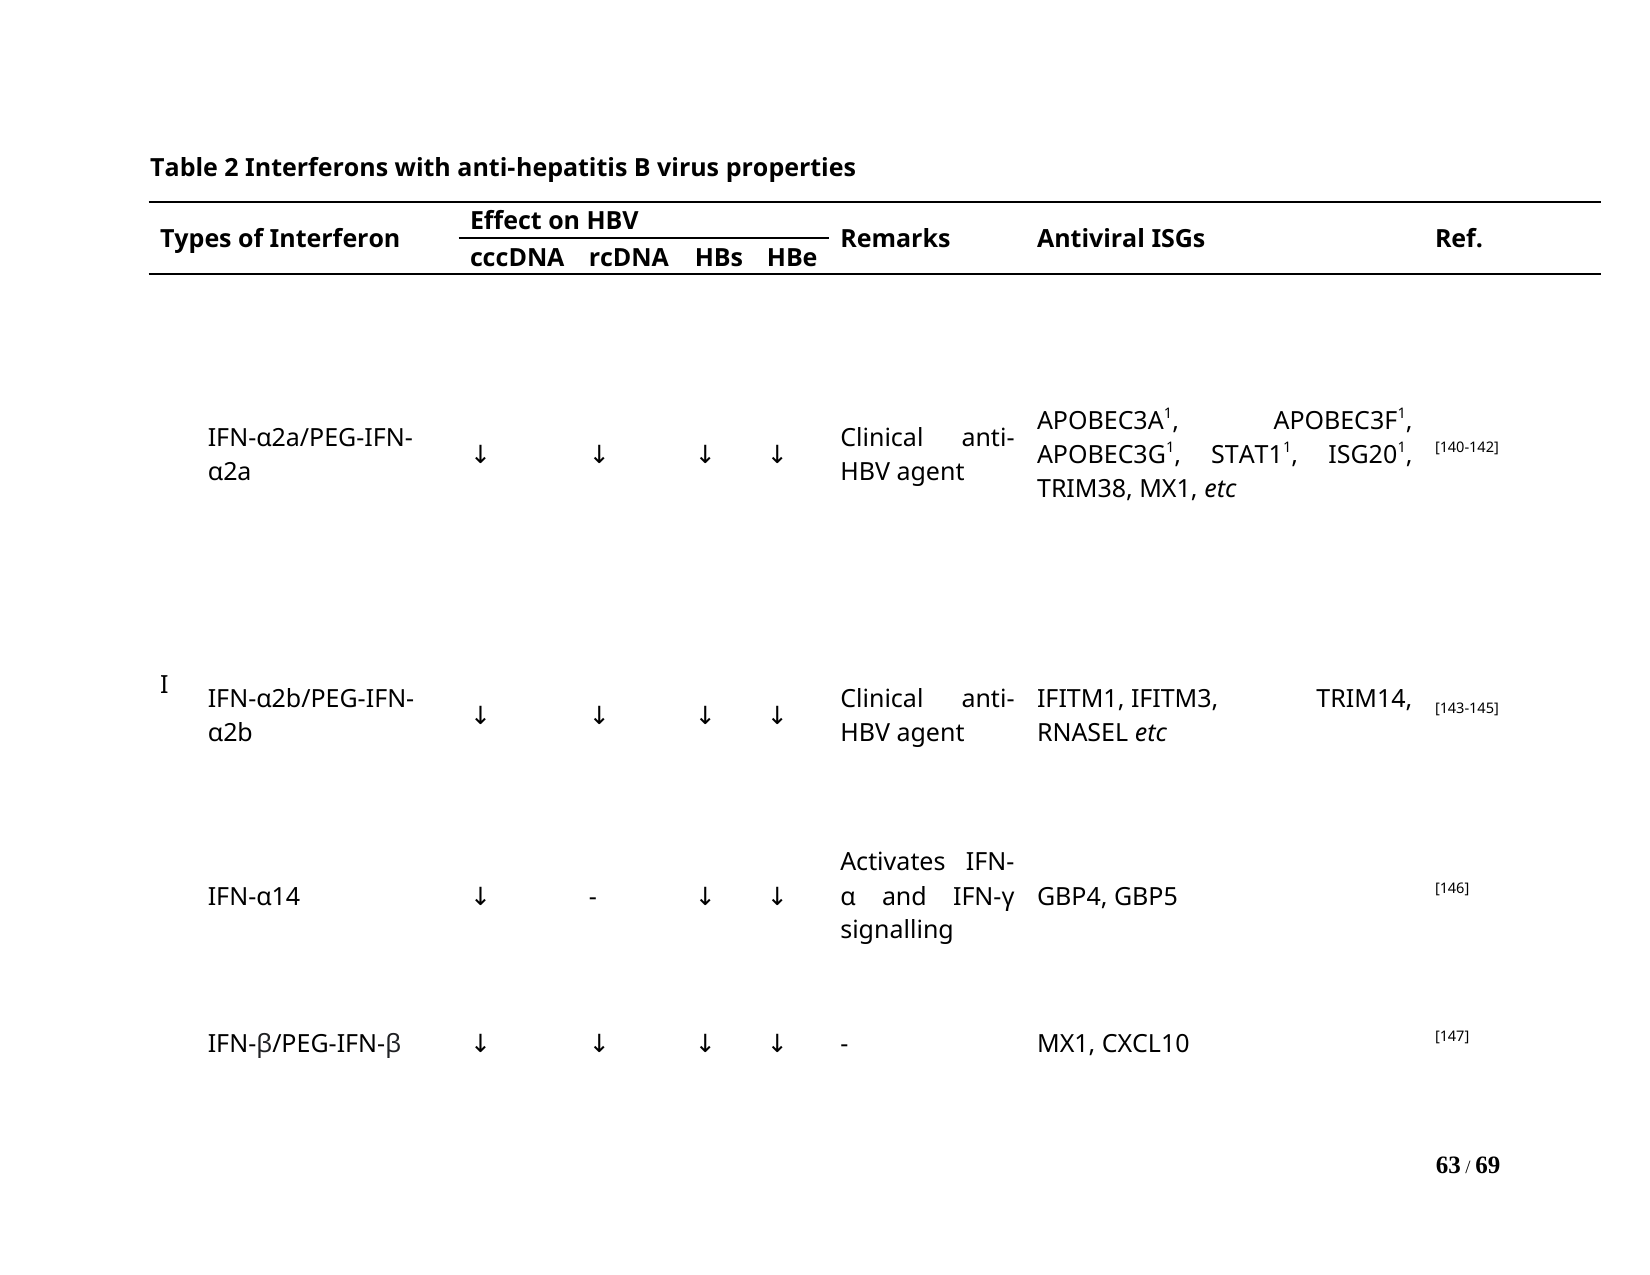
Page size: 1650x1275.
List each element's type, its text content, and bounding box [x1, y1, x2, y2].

table_cell Activates IFN-α and IFN-γ signalling [829, 797, 1026, 994]
table_cell ↓ [683, 633, 755, 797]
table_cell ↓ [755, 797, 829, 994]
text HBV: Hepatitis B virus; rcDNA: Relaxed circular DNA; cccDNA: Covalently closed circular DNA; ALT: Alanine aminotransferase; NA: Nucleoside/nucleotide analogue; PEG: Pegylated form; IFN: Interferon; n.a.: Not applicable.Table 2 Interferons with anti-hepatitis B virus properties [150, 150, 1500, 184]
table_cell ↓ [683, 994, 755, 1092]
table_header Antiviral ISGs [1026, 203, 1423, 273]
table_header Remarks [829, 203, 1026, 273]
table_cell [146] [1424, 797, 1601, 994]
table_cell MX1, CXCL10 [1026, 994, 1423, 1092]
table_cell IFITM1, IFITM3, TRIM14, RNASEL etc [1026, 633, 1423, 797]
table_cell [140-142] [1424, 275, 1601, 633]
table_header Effect on HBV [459, 203, 829, 237]
table_cell ↓ [459, 797, 577, 994]
table_cell ↓ [755, 633, 829, 797]
table_cell [143-145] [1424, 633, 1601, 797]
table_cell ↓ [755, 275, 829, 633]
table_cell ↓ [459, 633, 577, 797]
table_cell ↓ [459, 275, 577, 633]
table_cell - [577, 797, 683, 994]
table_header Ref. [1424, 203, 1601, 273]
table_header Types of Interferon [149, 203, 458, 273]
table_cell IFN-α2b/PEG-IFN-α2b [196, 633, 458, 797]
table_cell HBe [755, 239, 829, 273]
table_cell APOBEC3A1, APOBEC3F1, APOBEC3G1, STAT11, ISG201, TRIM38, MX1, etc [1026, 275, 1423, 633]
table_cell IFN-β/PEG-IFN-β [196, 994, 458, 1092]
table_cell IFN-α2a/PEG-IFN-α2a [196, 275, 458, 633]
table_cell rcDNA [577, 239, 683, 273]
table_cell ↓ [577, 275, 683, 633]
table_cell Clinical anti-HBV agent [829, 633, 1026, 797]
table_cell ↓ [459, 994, 577, 1092]
table_cell Clinical anti-HBV agent [829, 275, 1026, 633]
table_cell ↓ [683, 797, 755, 994]
table_cell ↓ [755, 994, 829, 1092]
table_cell ↓ [577, 994, 683, 1092]
table_cell cccDNA [459, 239, 577, 273]
table_cell [147] [1424, 994, 1601, 1092]
table_cell IFN-α14 [196, 797, 458, 994]
table_cell ↓ [683, 275, 755, 633]
table_cell HBs [683, 239, 755, 273]
table_cell ↓ [577, 633, 683, 797]
table_cell - [829, 994, 1026, 1092]
table_cell GBP4, GBP5 [1026, 797, 1423, 994]
table_cell I [149, 275, 196, 1092]
